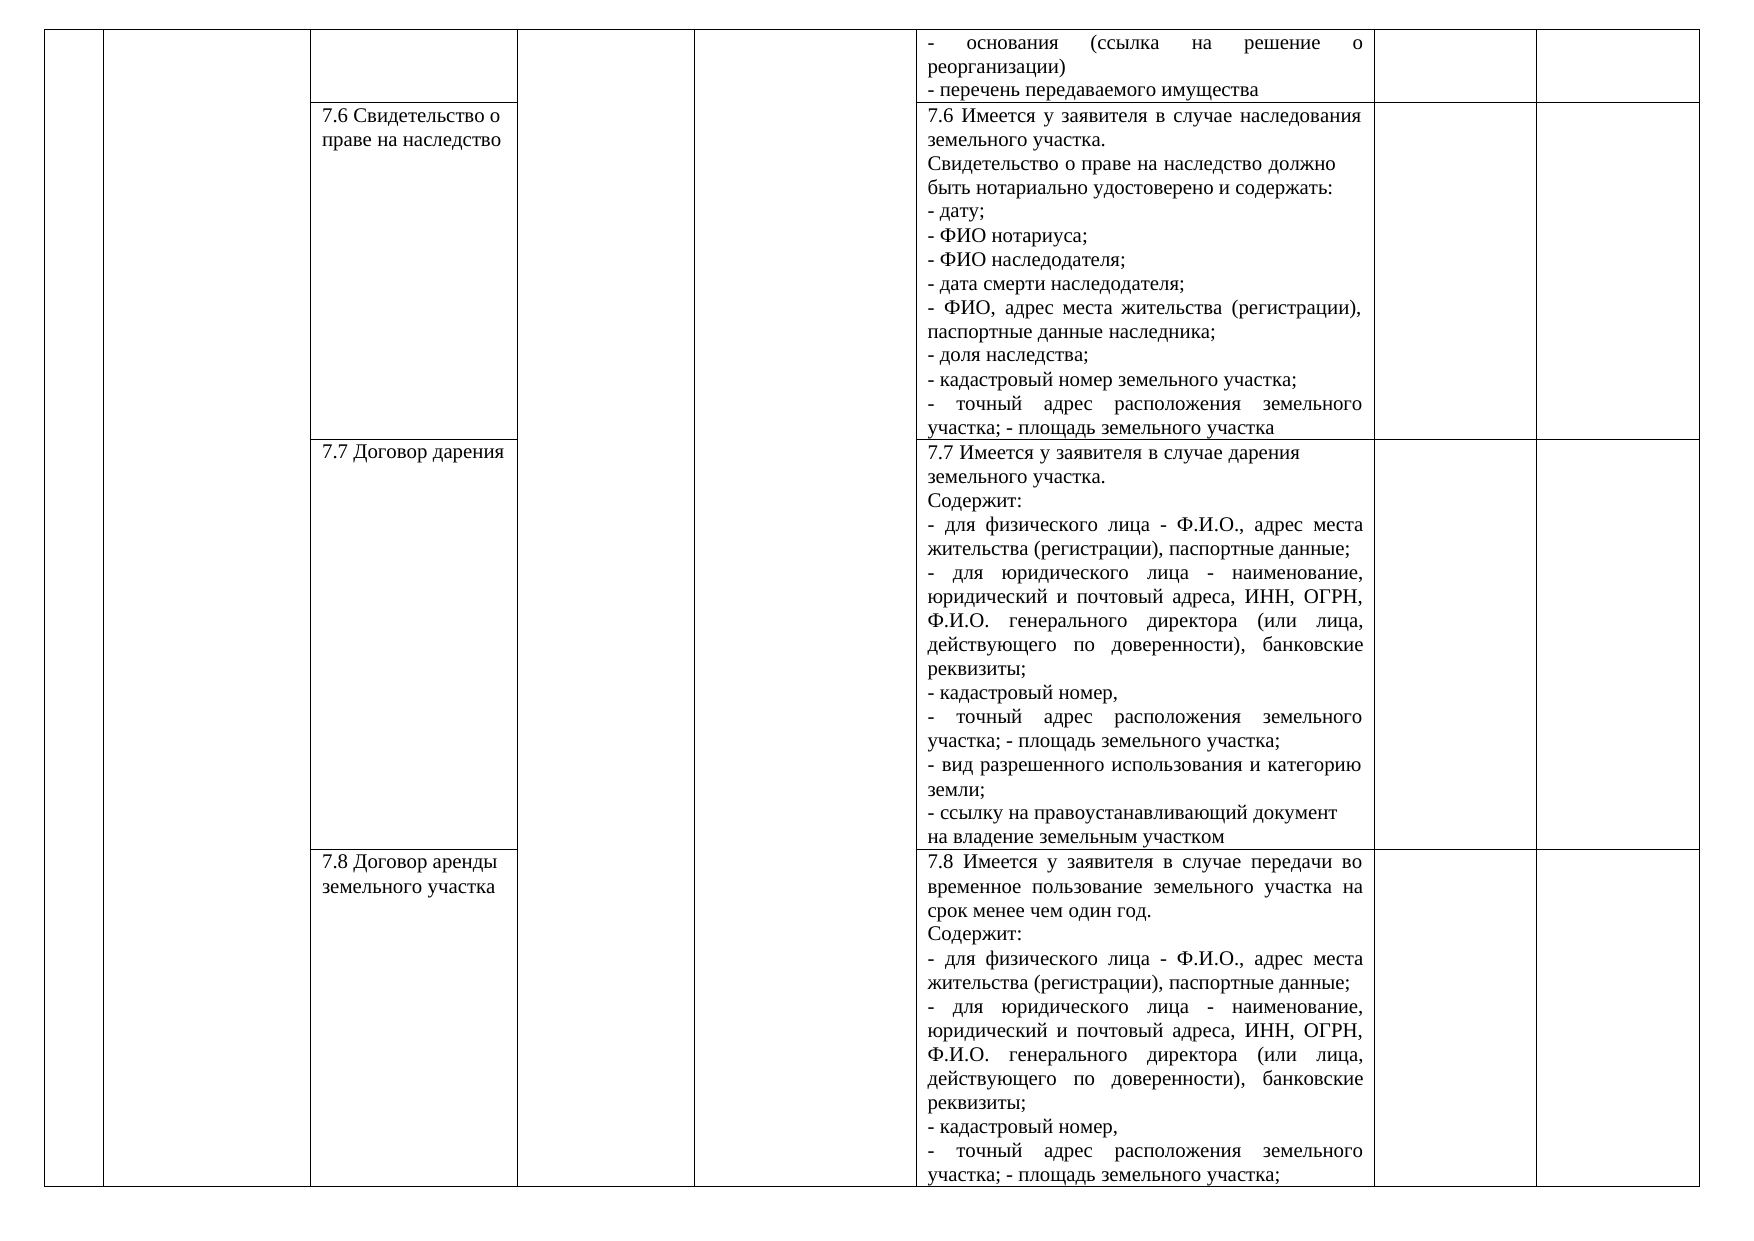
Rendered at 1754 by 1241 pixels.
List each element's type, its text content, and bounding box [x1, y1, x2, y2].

table_header [695, 30, 916, 1186]
table_header [311, 30, 517, 102]
table_cell [1537, 440, 1699, 848]
table_cell 7.8 Договор аренды земельного участка [311, 850, 517, 1186]
table_header [1375, 30, 1536, 102]
table_header [45, 30, 103, 1186]
table_cell [1537, 850, 1699, 1186]
table_header [1537, 30, 1699, 102]
table_cell [1375, 103, 1536, 439]
table_cell 7.8 Имеется у заявителя в случае передачи во временное пользование земельного участка на срок менее чем один год. Содержит: для физического лица - Ф.И.О., адрес места жительства (регистрации), паспортные данные; для юридического лица - наименование, юридический и почтовый адреса, ИНН, ОГРН, Ф.И.О. генерального директора (или лица, действующего по доверенности), банковские реквизиты; кадастровый номер, точный адрес расположения земельного участка; - площадь земельного участка; [917, 850, 1374, 1186]
table_cell 7.7 Договор дарения [311, 440, 517, 848]
table_cell [1375, 440, 1536, 848]
table_cell [1375, 850, 1536, 1186]
table_cell 7.6 Свидетельство о праве на наследство [311, 103, 517, 439]
table_cell [1537, 103, 1699, 439]
table_cell 7.6 Имеется у заявителя в случае наследования земельного участка. Свидетельство о праве на наследство должно быть нотариально удостоверено и содержать: дату; ФИО нотариуса; ФИО наследодателя; дата смерти наследодателя; ФИО, адрес места жительства (регистрации), паспортные данные наследника; доля наследства; кадастровый номер земельного участка; точный адрес расположения земельного участка; - площадь земельного участка [917, 103, 1374, 439]
table_header [518, 30, 694, 1186]
table_cell 7.7 Имеется у заявителя в случае дарения земельного участка. Содержит: для физического лица - Ф.И.О., адрес места жительства (регистрации), паспортные данные; для юридического лица - наименование, юридический и почтовый адреса, ИНН, ОГРН, Ф.И.О. генерального директора (или лица, действующего по доверенности), банковские реквизиты; кадастровый номер, точный адрес расположения земельного участка; - площадь земельного участка; вид разрешенного использования и категорию земли; ссылку на правоустанавливающий документ на владение земельным участком [917, 440, 1374, 848]
table_header [104, 30, 310, 1186]
table_header основания (ссылка на решение о реорганизации) перечень передаваемого имущества [917, 30, 1374, 102]
